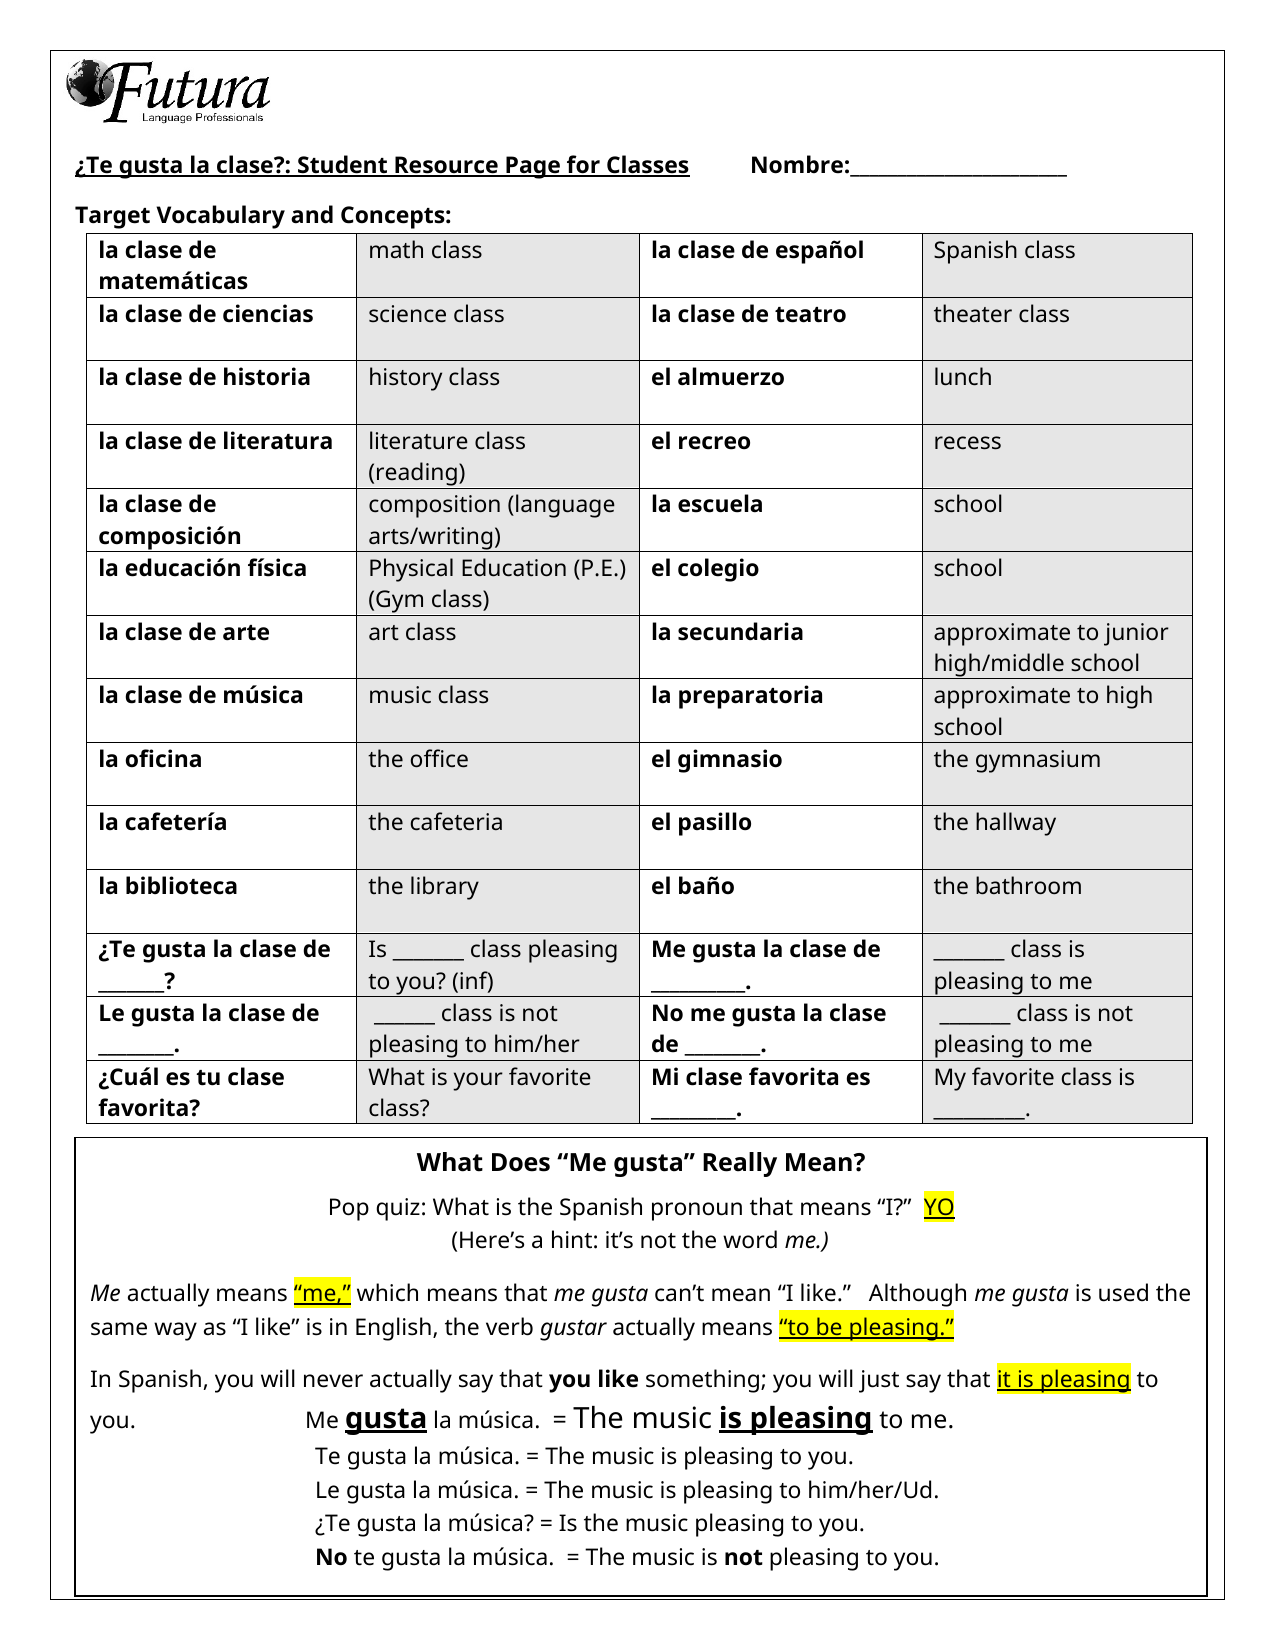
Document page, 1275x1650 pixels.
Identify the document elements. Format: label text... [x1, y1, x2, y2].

table_cell school [923, 552, 1192, 614]
table_cell approximate to high school [923, 679, 1192, 742]
table_cell ¿Te gusta la clase de _______? [87, 934, 356, 996]
picture [62, 56, 274, 125]
text ¿Te gusta la clase?: Student Resource Page for Classes Nombre:_______________________ [75, 149, 1200, 180]
table_cell the bathroom [923, 870, 1192, 932]
table_cell el colegio [640, 552, 922, 614]
table_cell Mi clase favorita es _________. [640, 1061, 922, 1123]
table_cell la clase de arte [87, 616, 356, 678]
table_cell el pasillo [640, 806, 922, 869]
table_cell el baño [640, 870, 922, 932]
table_header Spanish class [923, 234, 1192, 297]
table_cell ______ class is not pleasing to him/her [357, 997, 639, 1060]
table_cell art class [357, 616, 639, 678]
table_cell literature class (reading) [357, 425, 639, 487]
table_cell the gymnasium [923, 743, 1192, 805]
table_cell Me gusta la clase de __________. [640, 934, 922, 996]
table_cell What is your favorite class? [357, 1061, 639, 1123]
table_cell la educación física [87, 552, 356, 614]
table_cell la escuela [640, 489, 922, 551]
table_cell la clase de ciencias [87, 298, 356, 360]
table_cell el gimnasio [640, 743, 922, 805]
table_cell la cafetería [87, 806, 356, 869]
table_cell la clase de teatro [640, 298, 922, 360]
table_cell composition (language arts/writing) [357, 489, 639, 551]
table_cell Le gusta la clase de ________. [87, 997, 356, 1060]
table_cell Is _______ class pleasing to you? (inf) [357, 934, 639, 996]
table_cell lunch [923, 361, 1192, 424]
table_cell _______ class is not pleasing to me [923, 997, 1192, 1060]
table_cell la clase de composición [87, 489, 356, 551]
table_cell el recreo [640, 425, 922, 487]
table_cell la clase de literatura [87, 425, 356, 487]
table_cell recess [923, 425, 1192, 487]
table_cell la preparatoria [640, 679, 922, 742]
table_cell la secundaria [640, 616, 922, 678]
table_header la clase de matemáticas [87, 234, 356, 297]
table_cell la oficina [87, 743, 356, 805]
table_cell science class [357, 298, 639, 360]
table_cell _______ class is pleasing to me [923, 934, 1192, 996]
table_cell approximate to junior high/middle school [923, 616, 1192, 678]
table_cell theater class [923, 298, 1192, 360]
table_header math class [357, 234, 639, 297]
table_cell the library [357, 870, 639, 932]
table_cell la clase de música [87, 679, 356, 742]
table_header la clase de español [640, 234, 922, 297]
text Target Vocabulary and Concepts: [75, 199, 1200, 231]
table_cell music class [357, 679, 639, 742]
table_cell My favorite class is _________. [923, 1061, 1192, 1123]
table_cell el almuerzo [640, 361, 922, 424]
table_cell la clase de historia [87, 361, 356, 424]
table_cell ¿Cuál es tu clase favorita? [87, 1061, 356, 1123]
table_cell the cafeteria [357, 806, 639, 869]
table_cell school [923, 489, 1192, 551]
table_cell the office [357, 743, 639, 805]
table_cell history class [357, 361, 639, 424]
table_cell the hallway [923, 806, 1192, 869]
table_cell Physical Education (P.E.) (Gym class) [357, 552, 639, 614]
table_cell No me gusta la clase de ________. [640, 997, 922, 1060]
table_cell la biblioteca [87, 870, 356, 932]
